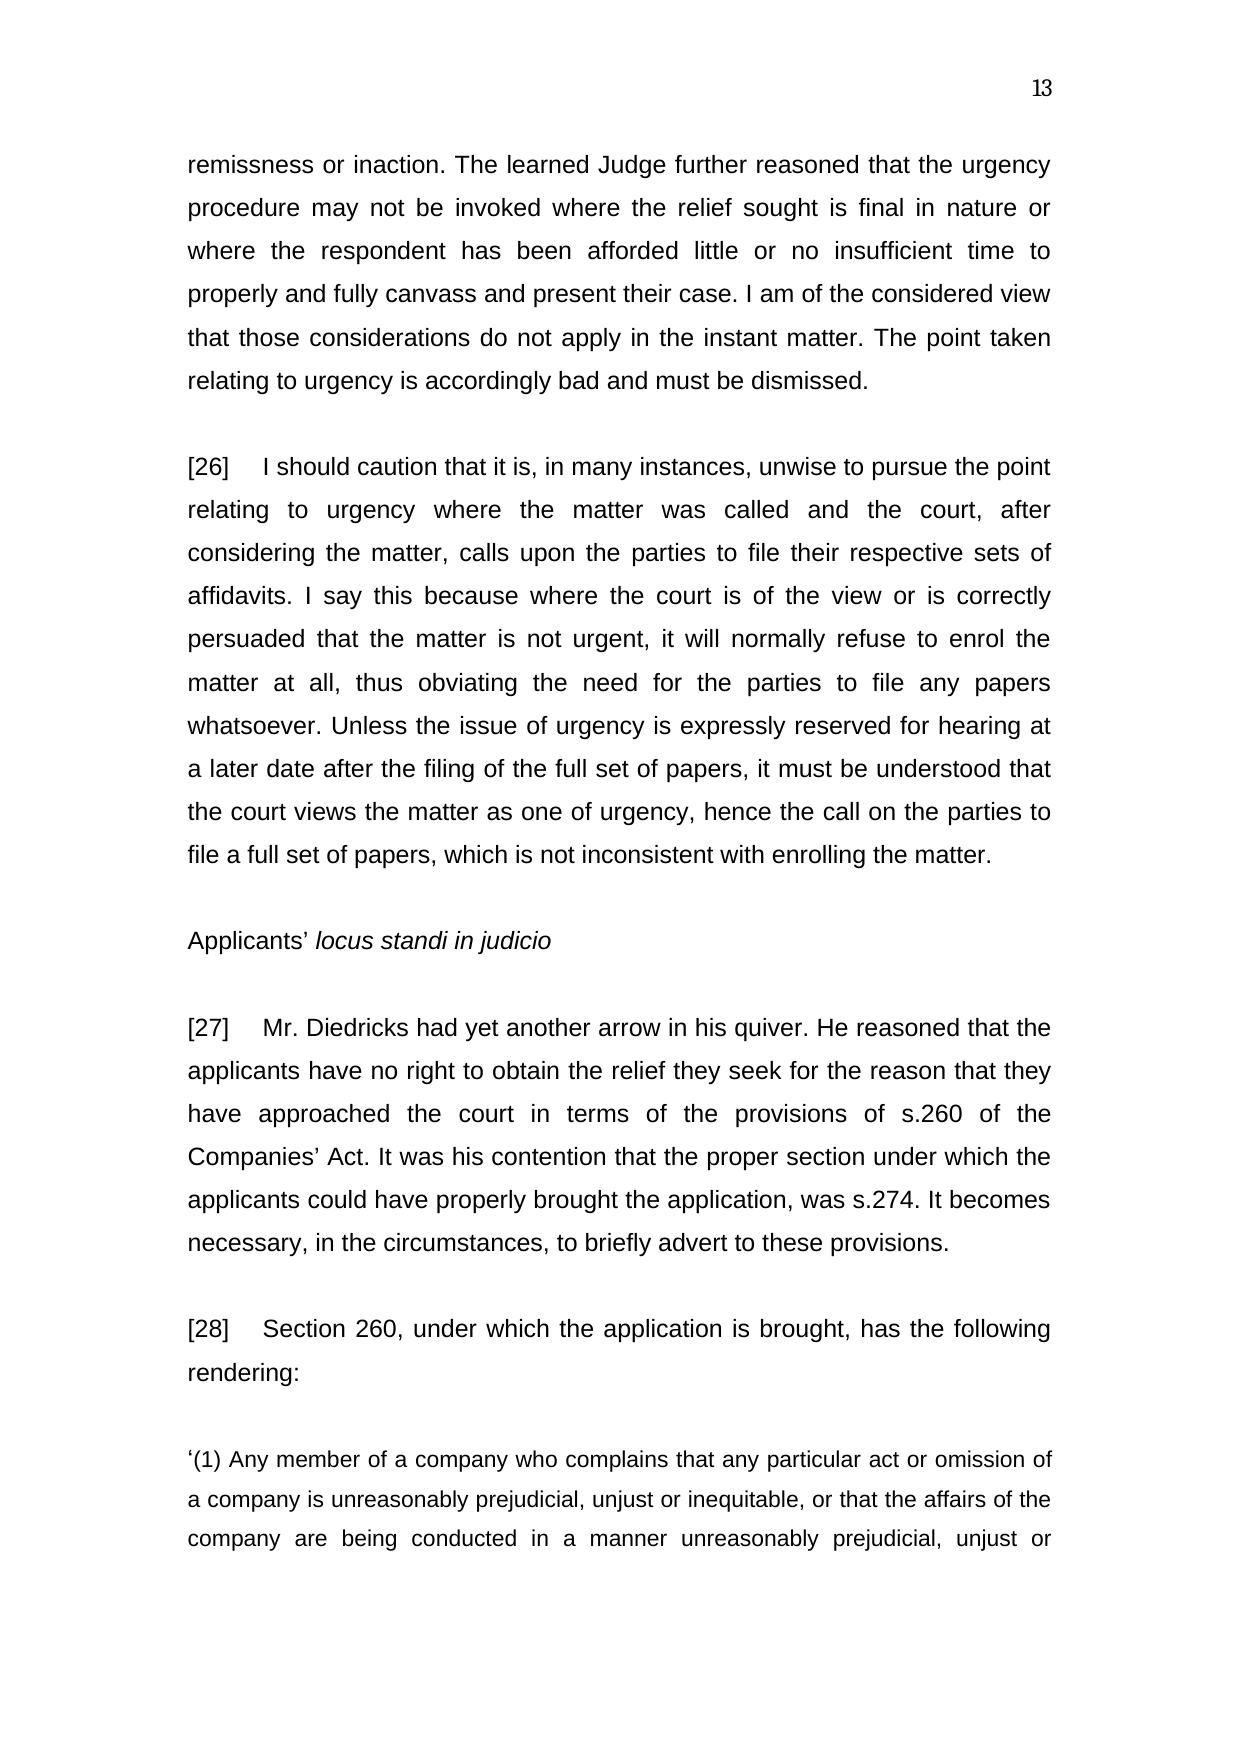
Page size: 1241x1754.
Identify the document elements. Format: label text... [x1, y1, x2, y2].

text [26] I should caution that it is, in many instances, unwise to pursue the point relating to urgency where the matter was called and the court, after considering the matter, calls upon the parties to file their respective sets of affidavits. I say this because where the court is of the view or is correctly persuaded that the matter is not urgent, it will normally refuse to enrol the matter at all, thus obviating the need for the parties to file any papers whatsoever. Unless the issue of urgency is expressly reserved for hearing at a later date after the filing of the full set of papers, it must be understood that the court views the matter as one of urgency, hence the call on the parties to file a full set of papers, which is not inconsistent with enrolling the matter. [187, 452, 1053, 869]
text [28] Section 260, under which the application is brought, has the following rendering: [187, 1314, 1053, 1386]
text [187, 150, 1053, 394]
text Applicants’ locus standi in judicio [187, 926, 1053, 955]
text [27] Mr. Diedricks had yet another arrow in his quiver. He reasoned that the applicants have no right to obtain the relief they seek for the reason that they have approached the court in terms of the provisions of s.260 of the Companies’ Act. It was his contention that the proper section under which the applicants could have properly brought the application, was s.274. It becomes necessary, in the circumstances, to briefly advert to these provisions. [187, 1012, 1053, 1257]
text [187, 1444, 1053, 1551]
